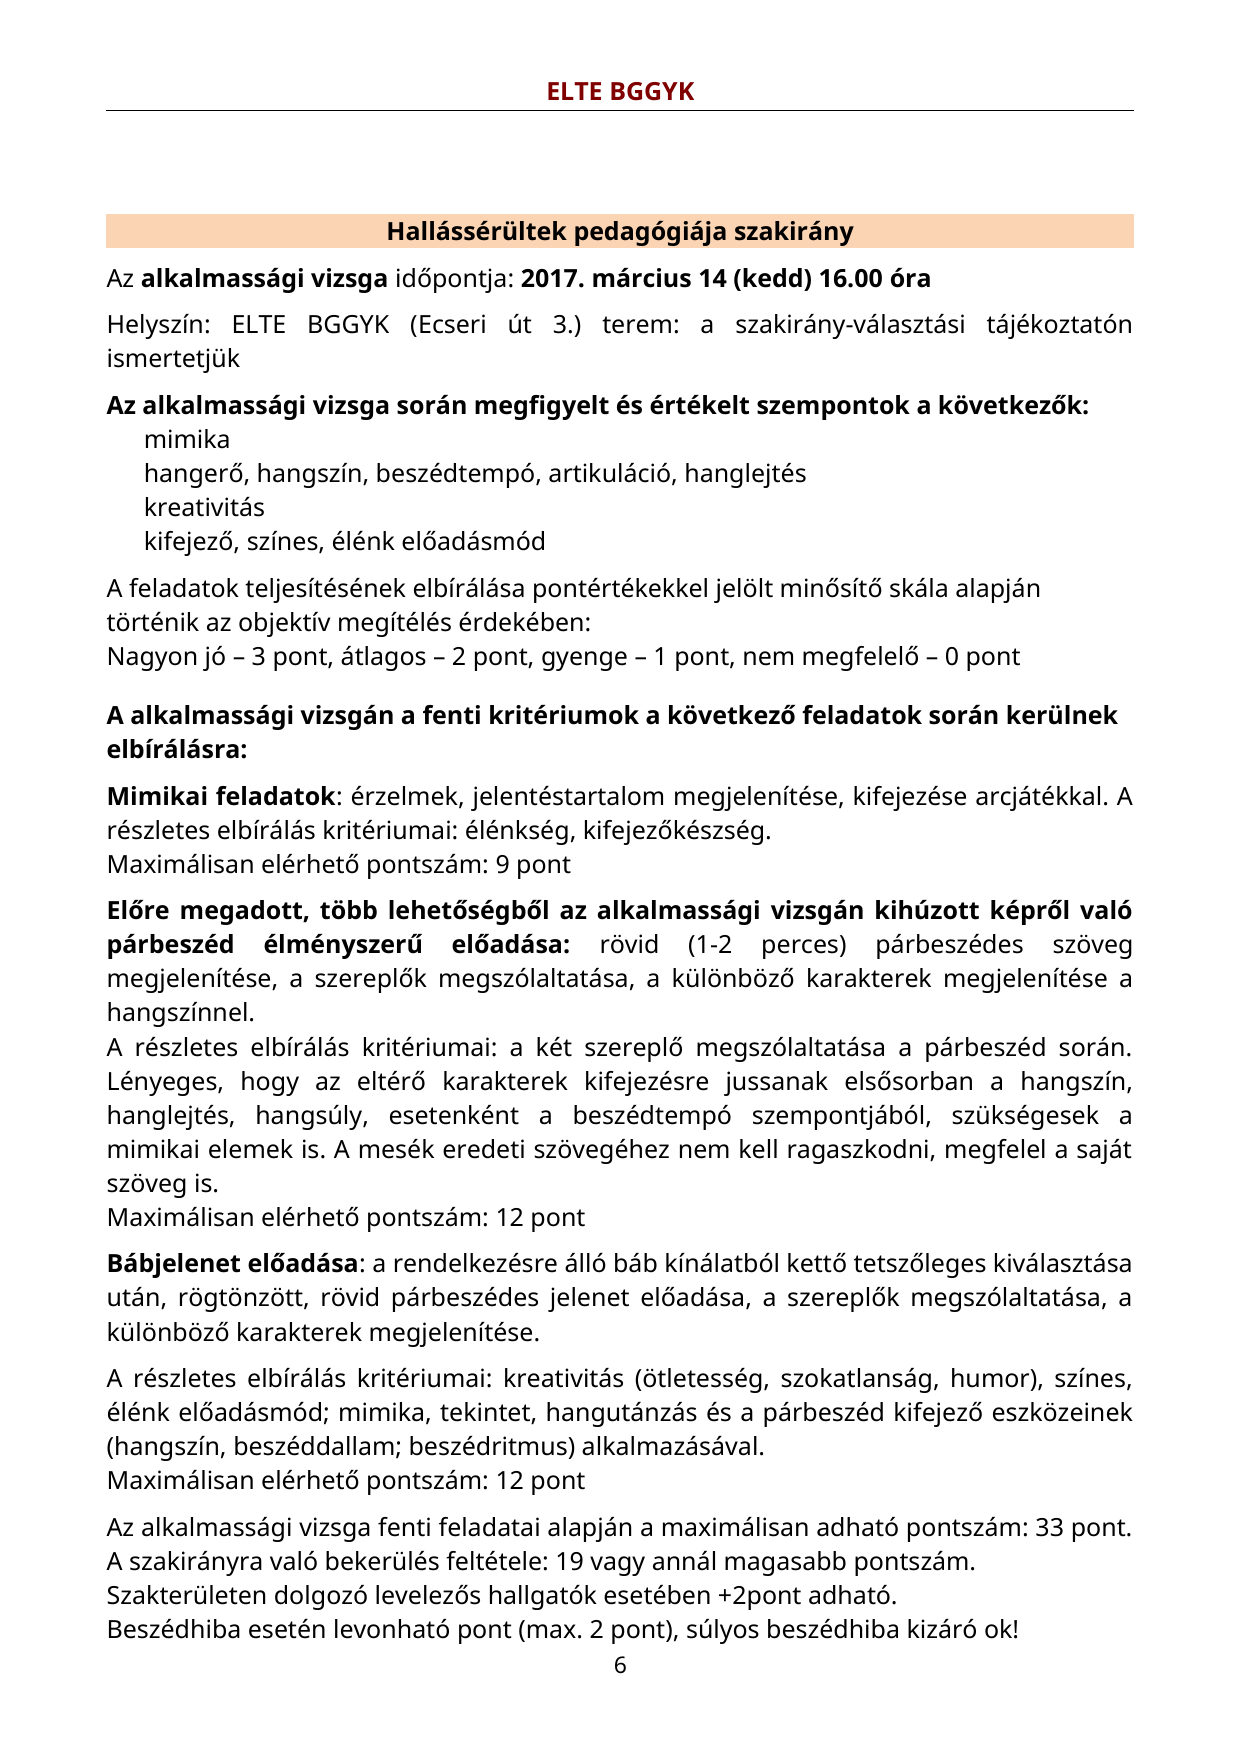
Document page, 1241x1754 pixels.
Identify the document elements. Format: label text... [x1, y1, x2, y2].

text Maximálisan elérhető pontszám: 9 pont [106, 846, 1134, 880]
text A részletes elbírálás kritériumai: a két szereplő megszólaltatása a párbeszéd során. Lényeges, hogy az eltérő karakterek kifejezésre jussanak elsősorban a hangszín, hanglejtés, hangsúly, esetenként a beszédtempó szempontjából, szükségesek a mimikai elemek is. A mesék eredeti szövegéhez nem kell ragaszkodni, megfelel a saját szöveg is. [106, 1029, 1134, 1199]
text Beszédhiba esetén levonható pont (max. 2 pont), súlyos beszédhiba kizáró ok! [106, 1612, 1134, 1646]
text Bábjelenet előadása: a rendelkezésre álló báb kínálatból kettő tetszőleges kiválasztása után, rögtönzött, rövid párbeszédes jelenet előadása, a szereplők megszólaltatása, a különböző karakterek megjelenítése. [106, 1246, 1134, 1348]
text Előre megadott, több lehetőségből az alkalmassági vizsgán kihúzott képről való párbeszéd élményszerű előadása: rövid (1-2 perces) párbeszédes szöveg megjelenítése, a szereplők megszólaltatása, a különböző karakterek megjelenítése a hangszínnel. [106, 893, 1134, 1029]
text Az alkalmassági vizsga időpontja: 2017. március 14 (kedd) 16.00 óra [106, 260, 1134, 294]
text Nagyon jó – 3 pont, átlagos – 2 pont, gyenge – 1 pont, nem megfelelő – 0 pont [106, 638, 1134, 673]
text Az alkalmassági vizsga során megfigyelt és értékelt szempontok a következők: [106, 388, 1134, 422]
text A feladatok teljesítésének elbírálása pontértékekkel jelölt minősítő skála alapján történik az objektív megítélés érdekében: [106, 570, 1134, 638]
text Hallássérültek pedagógiája szakirány [106, 214, 1134, 248]
text Maximálisan elérhető pontszám: 12 pont [106, 1463, 1134, 1497]
text A alkalmassági vizsgán a fenti kritériumok a következő feladatok során kerülnek elbírálásra: [106, 698, 1134, 766]
text Maximálisan elérhető pontszám: 12 pont [106, 1199, 1134, 1233]
text Helyszín: ELTE BGGYK (Ecseri út 3.) terem: a szakirány-választási tájékoztatón ismertetjük [106, 307, 1134, 375]
text mimika hangerő, hangszín, beszédtempó, artikuláció, hanglejtés kreativitás kifejező, színes, élénk előadásmód [143, 422, 1134, 558]
text Mimikai feladatok: érzelmek, jelentéstartalom megjelenítése, kifejezése arcjátékkal. A részletes elbírálás kritériumai: élénkség, kifejezőkészség. [106, 778, 1134, 846]
text Szakterületen dolgozó levelezős hallgatók esetében +2pont adható. [106, 1578, 1134, 1612]
text A részletes elbírálás kritériumai: kreativitás (ötletesség, szokatlanság, humor), színes, élénk előadásmód; mimika, tekintet, hangutánzás és a párbeszéd kifejező eszközeinek (hangszín, beszéddallam; beszédritmus) alkalmazásával. [106, 1361, 1134, 1463]
text Az alkalmassági vizsga fenti feladatai alapján a maximálisan adható pontszám: 33 pont. A szakirányra való bekerülés feltétele: 19 vagy annál magasabb pontszám. [106, 1509, 1134, 1578]
